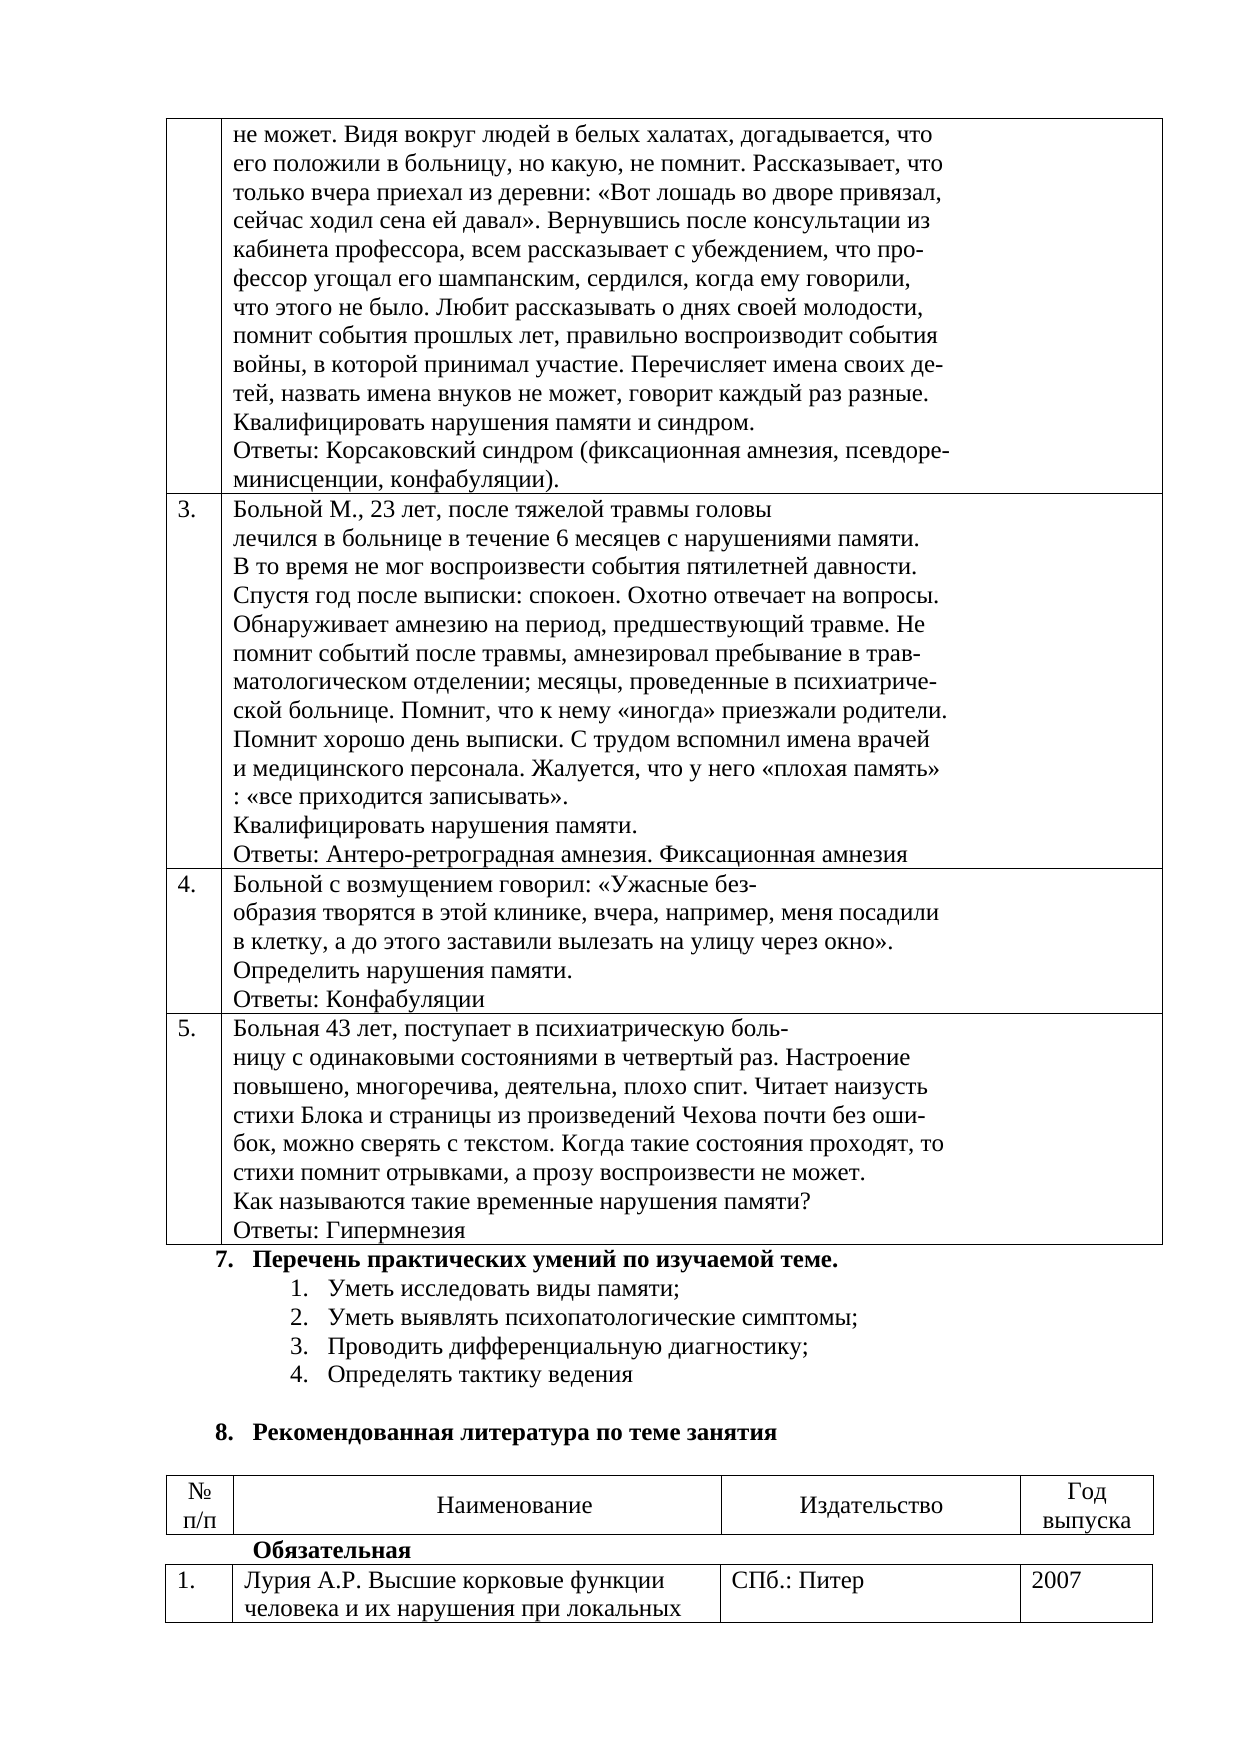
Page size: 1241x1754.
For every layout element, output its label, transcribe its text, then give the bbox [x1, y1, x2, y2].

table_header 2007 [1021, 1565, 1152, 1622]
table_header 1. [166, 1565, 232, 1622]
table_cell Больной с возмущением говорил: «Ужасные без- образия творятся в этой клинике, вчера, например, меня посадили в клетку, а до этого заставили вылезать на улицу через окно». Определить нарушения памяти. Ответы: Конфабуляции [222, 869, 1162, 1012]
table_header Год выпуска [1021, 1476, 1153, 1534]
table_cell 3. [167, 494, 221, 868]
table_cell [222, 119, 1162, 493]
table_header СПб.: Питер [721, 1565, 1020, 1622]
list Проводить дифференциальную диагностику; [290, 1331, 1152, 1359]
list Обязательная [252, 1535, 1152, 1564]
table_cell Больной M., 23 лет, после тяжелой травмы головы лечился в больнице в течение 6 месяцев с нарушениями памяти. В то время не мог воспроизвести события пятилетней давности. Спустя год после выписки: спокоен. Охотно отвечает на вопросы. Обнаруживает амнезию на период, предшествующий травме. Не помнит событий после травмы, амнезировал пребывание в трав- матологическом отделении; месяцы, проведенные в психиатриче- ской больнице. Помнит, что к нему «иногда» приезжали родители. Помнит хорошо день выписки. С трудом вспомнил имена врачей и медицинского персонала. Жалуется, что у него «плохая память» : «все приходится записывать». Квалифицировать нарушения памяти. Ответы: Антеро-ретроградная амнезия. Фиксационная амнезия [222, 494, 1162, 868]
table_header Издательство [722, 1476, 1020, 1534]
table_cell Больная 43 лет, поступает в психиатрическую боль- ницу с одинаковыми состояниями в четвертый раз. Настроение повышено, многоречива, деятельна, плохо спит. Читает наизусть стихи Блока и страницы из произведений Чехова почти без оши- бок, можно сверять с текстом. Когда такие состояния проходят, то стихи помнит отрывками, а прозу воспроизвести не может. Как называются такие временные нарушения памяти? Ответы: Гипермнезия [222, 1014, 1162, 1243]
list Рекомендованная литература по теме занятия [215, 1417, 1152, 1446]
list Перечень практических умений по изучаемой теме. [215, 1245, 1152, 1273]
table_header № п/п [167, 1476, 233, 1534]
list Определять тактику ведения [290, 1359, 1152, 1388]
table_cell 4. [167, 869, 221, 1012]
table_header Наименование [234, 1476, 721, 1534]
table_cell 2. [167, 119, 221, 493]
list Уметь исследовать виды памяти; [290, 1273, 1152, 1302]
list Уметь выявлять психопатологические симптомы; [290, 1302, 1152, 1331]
table_cell 5. [167, 1014, 221, 1243]
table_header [233, 1565, 720, 1622]
